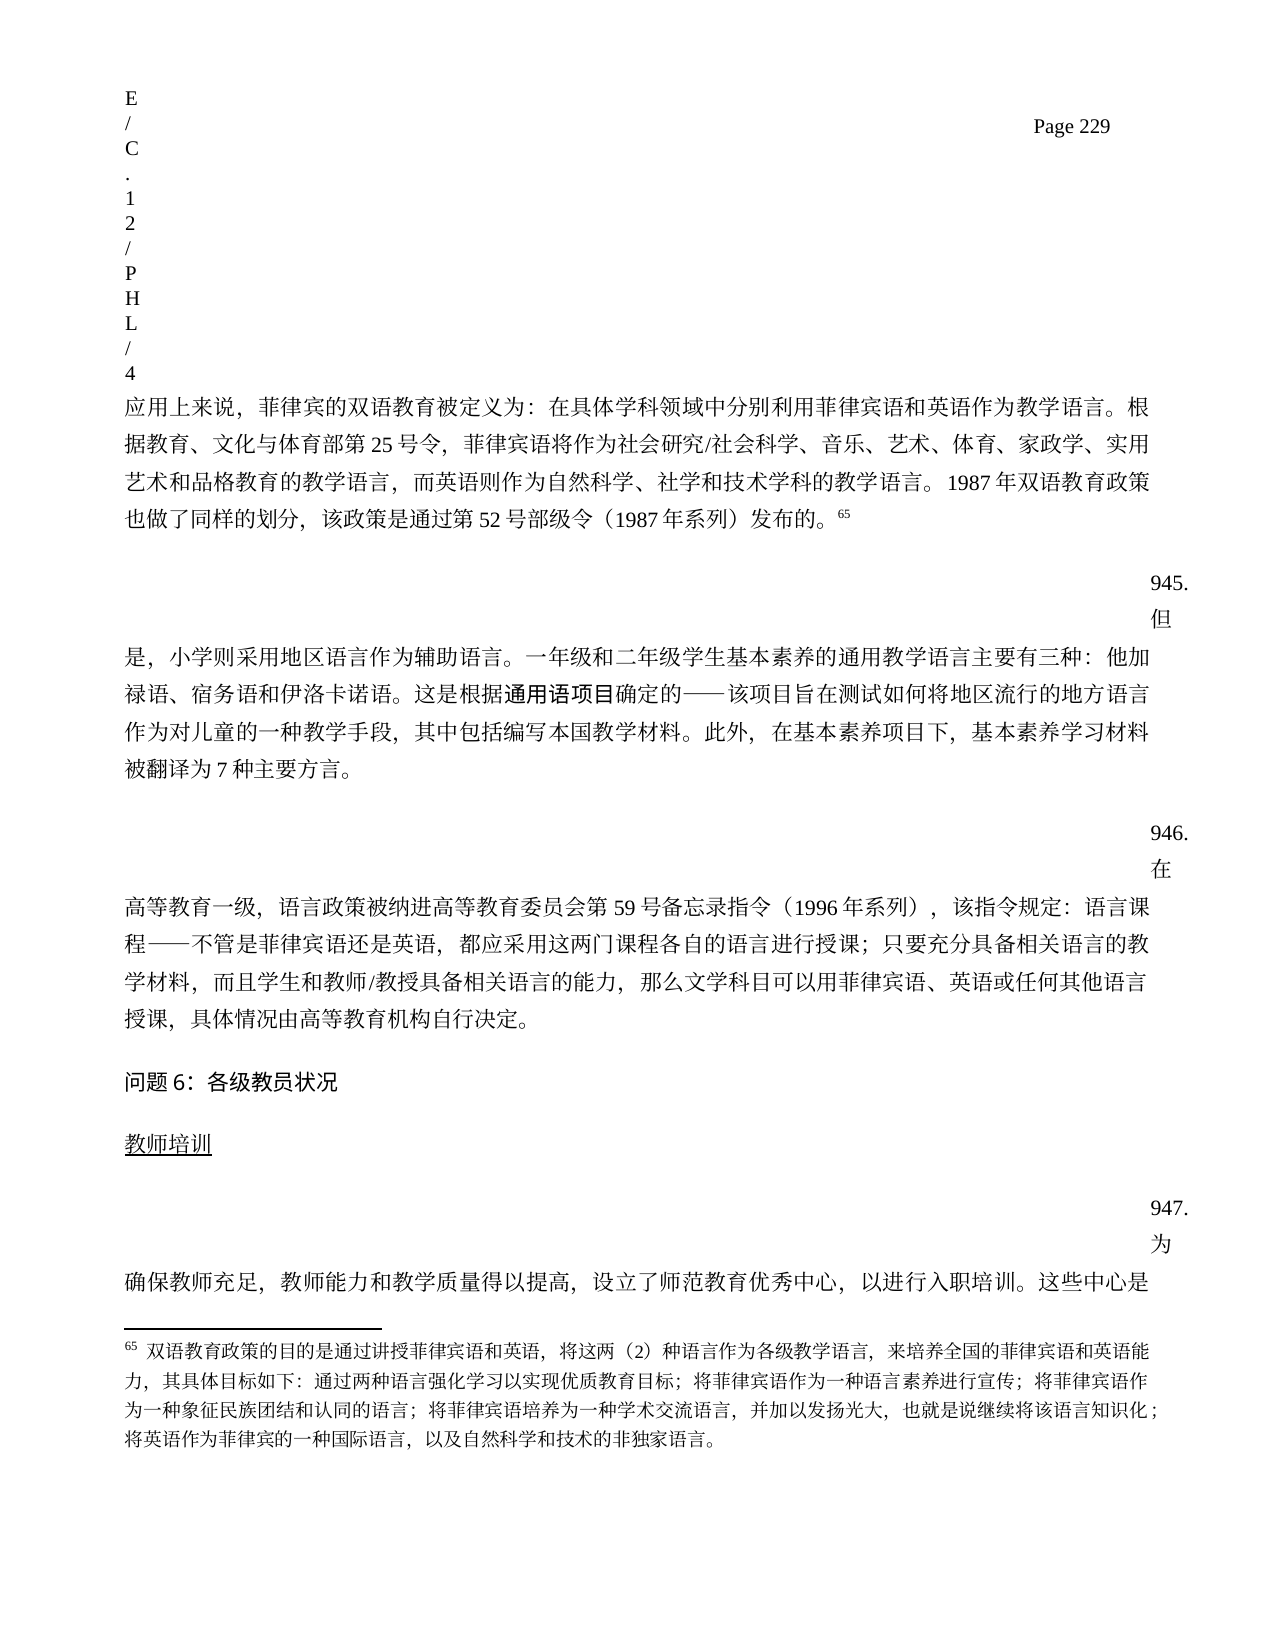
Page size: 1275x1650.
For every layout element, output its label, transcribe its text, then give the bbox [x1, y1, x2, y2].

list 从应用上来说，菲律宾的双语教育被定义为：在具体学科领域中分别利用菲律宾语和英语作为教学语言。根据教育、文化与体育部第25号令，菲律宾语将作为社会研究/社会科学、音乐、艺术、体育、家政学、实用艺术和品格教育的教学语言，而英语则作为自然科学、社学和技术学科的教学语言。1987年双语教育政策也做了同样的划分，该政策是通过第52号部级令（1987年系列）发布的。 [124, 385, 1150, 535]
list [124, 1185, 1150, 1298]
list 在高等教育一级，语言政策被纳进高等教育委员会第59号备忘录指令（1996年系列），该指令规定：语言课程——不管是菲律宾语还是英语，都应采用这两门课程各自的语言进行授课；只要充分具备相关语言的教学材料，而且学生和教师/教授具备相关语言的能力，那么文学科目可以用菲律宾语、英语或任何其他语言授课，具体情况由高等教育机构自行决定。 [124, 810, 1150, 1035]
text 问题6：各级教员状况 [124, 1060, 1150, 1098]
list 但是，小学则采用地区语言作为辅助语言。一年级和二年级学生基本素养的通用教学语言主要有三种：他加禄语、宿务语和伊洛卡诺语。这是根据通用语项目确定的——该项目旨在测试如何将地区流行的地方语言作为对儿童的一种教学手段，其中包括编写本国教学材料。此外，在基本素养项目下，基本素养学习材料被翻译为7种主要方言。 [124, 560, 1150, 785]
text 教师培训 [124, 1123, 1150, 1160]
